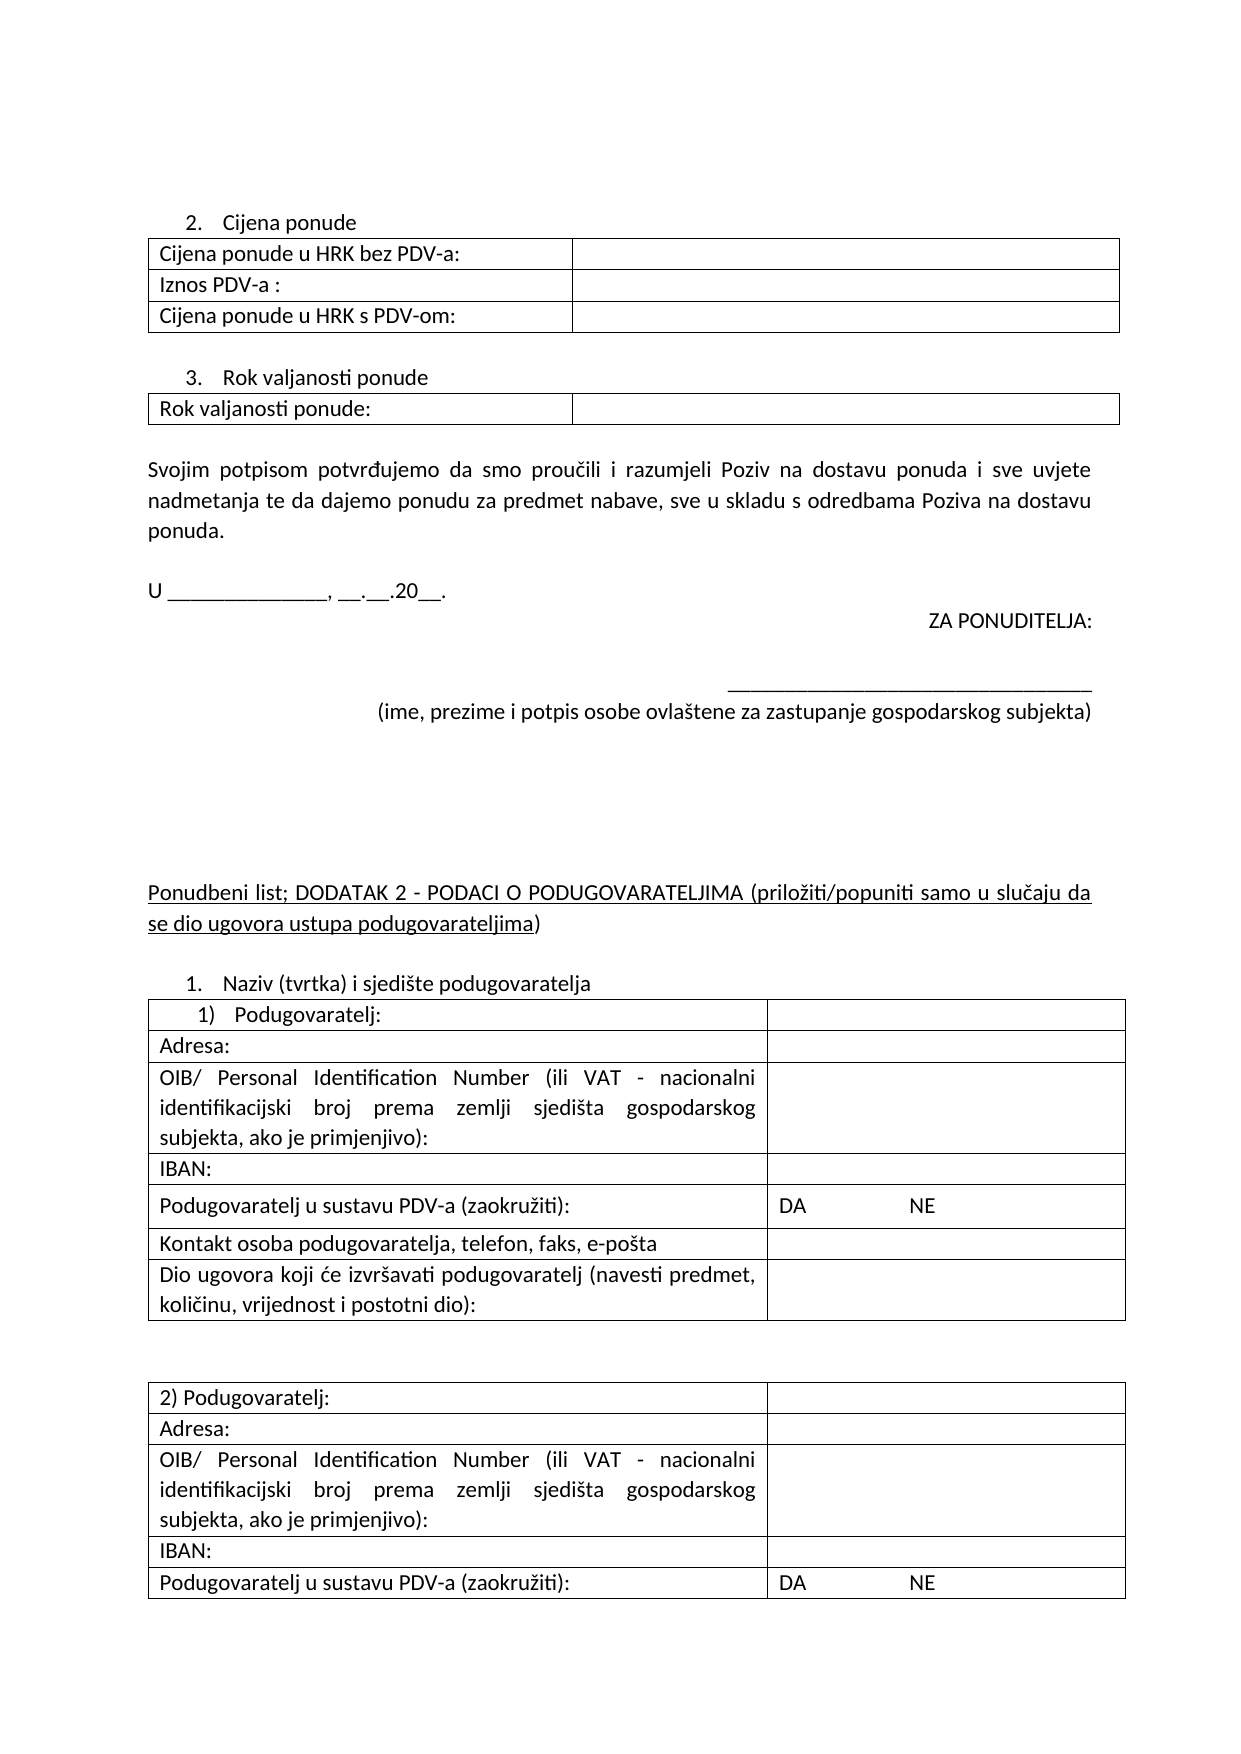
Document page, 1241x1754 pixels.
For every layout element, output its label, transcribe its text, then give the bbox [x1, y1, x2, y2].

text Ponudbeni list; DODATAK 2 - PODACI O PODUGOVARATELJIMA (priložiti/popuniti samo u slučaju da se dio ugovora ustupa podugovarateljima) [148, 878, 1093, 937]
table_header Cijena ponude u HRK bez PDV-a: [149, 239, 572, 269]
table_header [573, 394, 1119, 424]
table_cell IBAN: [149, 1154, 767, 1184]
table_cell Podugovaratelj u sustavu PDV-a (zaokružiti): [149, 1185, 767, 1228]
table_cell [768, 1260, 1125, 1320]
text ZA PONUDITELJA: [148, 607, 1093, 634]
table_cell [768, 1445, 1125, 1536]
table_cell DA NE [768, 1568, 1125, 1598]
table_cell Cijena ponude u HRK s PDV-om: [149, 302, 572, 332]
table_cell [768, 1414, 1125, 1444]
table_cell Podugovaratelj u sustavu PDV-a (zaokružiti): [149, 1568, 767, 1598]
table_cell Dio ugovora koji će izvršavati podugovaratelj (navesti predmet, količinu, vrijednost i postotni dio): [149, 1260, 767, 1320]
table_header [768, 1383, 1125, 1413]
table_cell [768, 1063, 1125, 1153]
table_cell Iznos PDV-a : [149, 270, 572, 301]
table_cell [573, 270, 1119, 301]
table_cell [768, 1537, 1125, 1567]
table_header Podugovaratelj: [149, 1000, 767, 1030]
table_header [768, 1000, 1125, 1030]
table_cell OIB/ Personal Identification Number (ili VAT - nacionalni identifikacijski broj prema zemlji sjedišta gospodarskog subjekta, ako je primjenjivo): [149, 1445, 767, 1536]
table_cell DA NE [768, 1185, 1125, 1228]
list Rok valjanosti ponude [185, 363, 1093, 391]
table_cell Kontakt osoba podugovaratelja, telefon, faks, e-pošta [149, 1229, 767, 1259]
table_cell [573, 302, 1119, 332]
text ________________________________ [148, 667, 1093, 695]
list Naziv (tvrtka) i sjedište podugovaratelja [185, 969, 1093, 997]
list Cijena ponude [185, 208, 1093, 236]
text U ______________, __.__.20__. [148, 576, 1093, 604]
table_cell IBAN: [149, 1537, 767, 1567]
table_cell [768, 1031, 1125, 1062]
table_header [573, 239, 1119, 269]
table_cell Adresa: [149, 1414, 767, 1444]
table_header Rok valjanosti ponude: [149, 394, 572, 424]
text Svojim potpisom potvrđujemo da smo proučili i razumjeli Poziv na dostavu ponuda i sve uvjete nadmetanja te da dajemo ponudu za predmet nabave, sve u skladu s odredbama Poziva na dostavu ponuda. [148, 456, 1093, 544]
table_cell [768, 1154, 1125, 1184]
table_cell OIB/ Personal Identification Number (ili VAT - nacionalni identifikacijski broj prema zemlji sjedišta gospodarskog subjekta, ako je primjenjivo): [149, 1063, 767, 1153]
text (ime, prezime i potpis osobe ovlaštene za zastupanje gospodarskog subjekta) [148, 697, 1093, 725]
table_cell Adresa: [149, 1031, 767, 1062]
table_cell [768, 1229, 1125, 1259]
table_header 2) Podugovaratelj: [149, 1383, 767, 1413]
